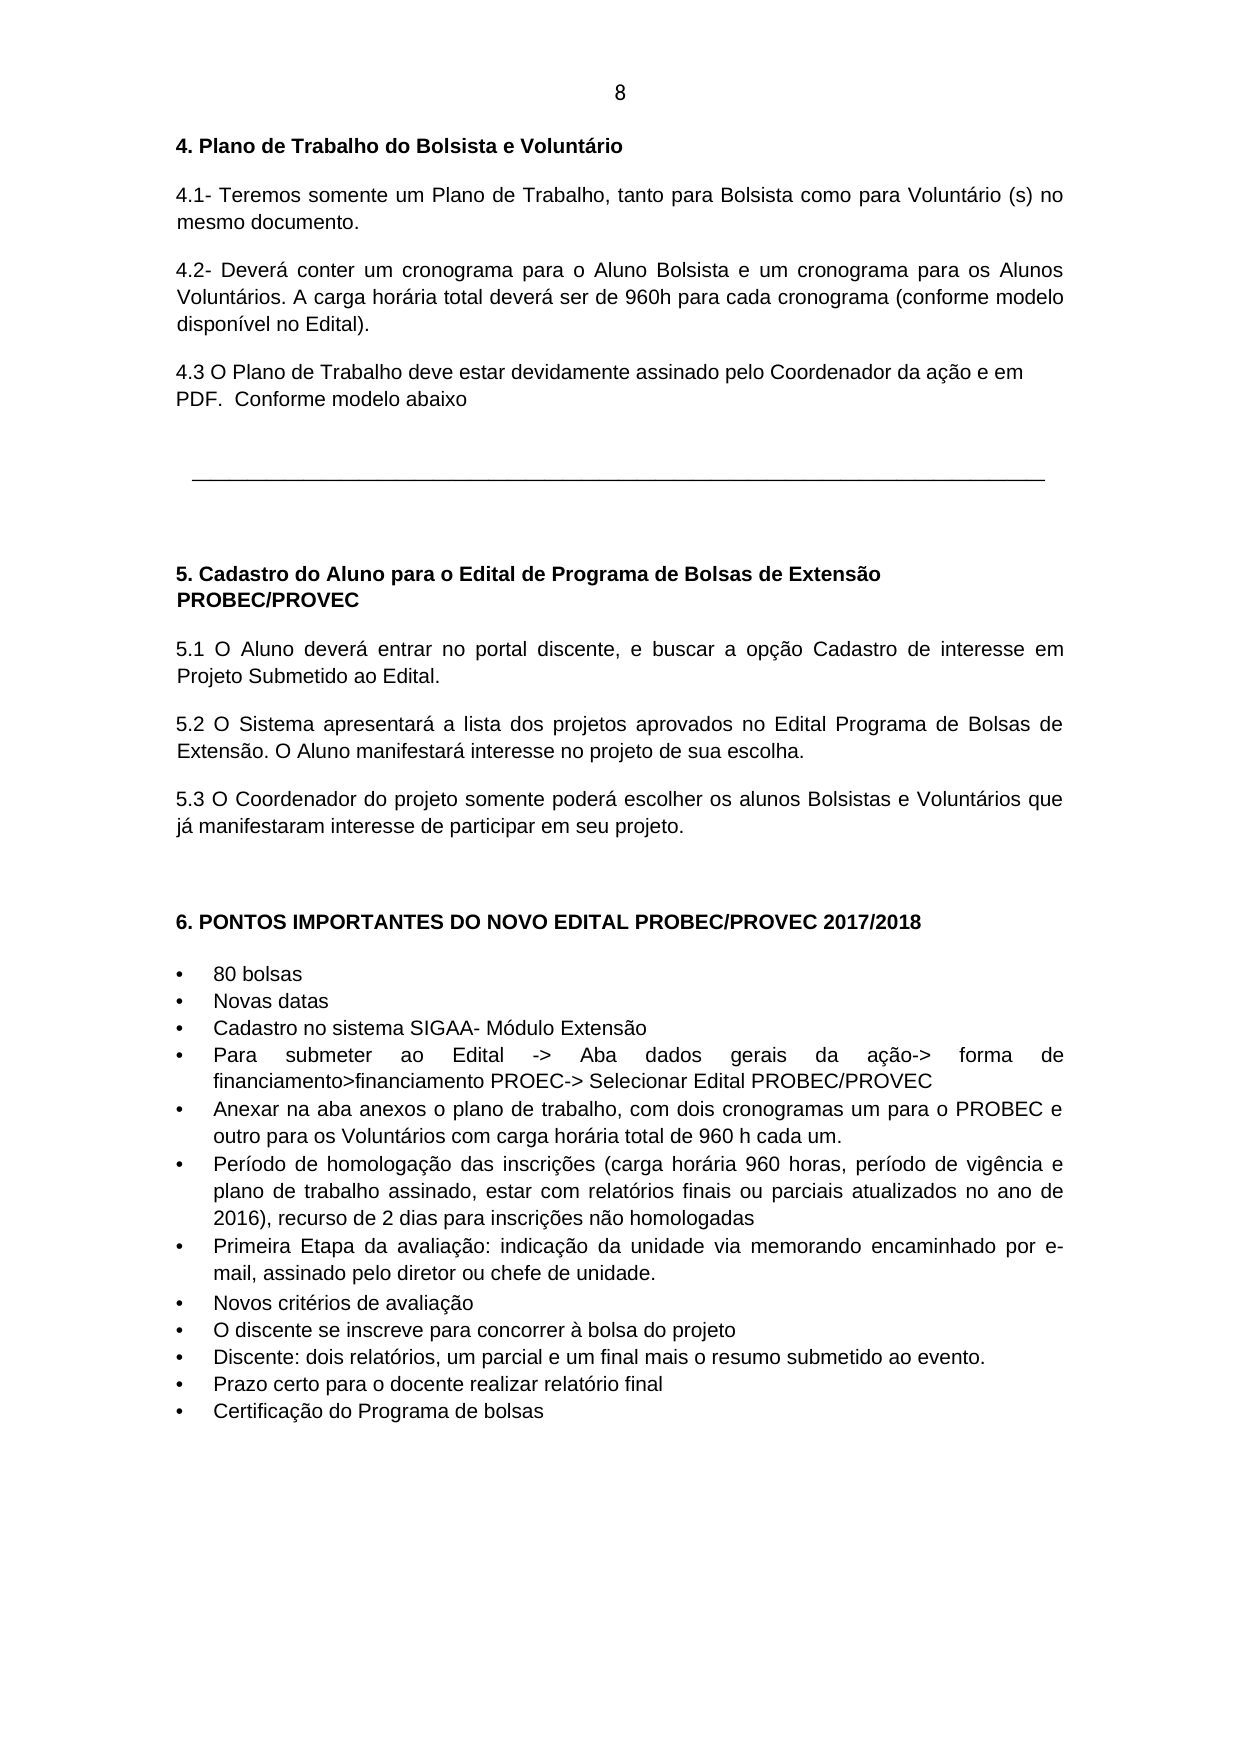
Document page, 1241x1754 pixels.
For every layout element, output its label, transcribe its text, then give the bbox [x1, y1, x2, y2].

text 4.2- Deverá conter um cronograma para o Aluno Bolsista e um cronograma para os Alunos Voluntários. A carga horária total deverá ser de 960h para cada cronograma (conforme modelo disponível no Edital). [176, 258, 1065, 335]
list Primeira Etapa da avaliação: indicação da unidade via memorando encaminhado por e-mail, assinado pelo diretor ou chefe de unidade. [176, 1234, 1065, 1284]
subtitle 4. Plano de Trabalho do Bolsista e Voluntário [176, 134, 1070, 158]
list Anexar na aba anexos o plano de trabalho, com dois cronogramas um para o PROBEC e outro para os Voluntários com carga horária total de 960 h cada um. [176, 1097, 1065, 1148]
list Período de homologação das inscrições (carga horária 960 horas, período de vigência e plano de trabalho assinado, estar com relatórios finais ou parciais atualizados no ano de 2016), recurso de 2 dias para inscrições não homologadas [176, 1152, 1065, 1229]
text PDF. Conforme modelo abaixo [176, 386, 1065, 410]
subtitle 5. Cadastro do Aluno para o Edital de Programa de Bolsas de Extensão PROBEC/PROVEC [176, 562, 1070, 612]
list Novos critérios de avaliação [176, 1290, 1065, 1314]
list O discente se inscreve para concorrer à bolsa do projeto [176, 1317, 1065, 1341]
text 4.3 O Plano de Trabalho deve estar devidamente assinado pelo Coordenador da ação e em [176, 359, 1065, 383]
subtitle 6. PONTOS IMPORTANTES DO NOVO EDITAL PROBEC/PROVEC 2017/2018 [176, 909, 1070, 933]
text 4.1- Teremos somente um Plano de Trabalho, tanto para Bolsista como para Voluntário (s) no mesmo documento. [176, 183, 1065, 233]
subtitle ______________________________________________ [192, 446, 1070, 484]
text 5.2 O Sistema apresentará a lista dos projetos aprovados no Edital Programa de Bolsas de Extensão. O Aluno manifestará interesse no projeto de sua escolha. [176, 712, 1065, 762]
list 80 bolsas [176, 962, 1065, 986]
list Prazo certo para o docente realizar relatório final [176, 1372, 1065, 1396]
text 5.3 O Coordenador do projeto somente poderá escolher os alunos Bolsistas e Voluntários que já manifestaram interesse de participar em seu projeto. [176, 787, 1065, 837]
list Discente: dois relatórios, um parcial e um final mais o resumo submetido ao evento. [176, 1345, 1065, 1369]
list Certificação do Programa de bolsas [176, 1399, 1065, 1423]
list Novas datas [176, 989, 1065, 1013]
list Para submeter ao Edital -> Aba dados gerais da ação-> forma de financiamento>financiamento PROEC-> Selecionar Edital PROBEC/PROVEC [176, 1042, 1065, 1093]
text 5.1 O Aluno deverá entrar no portal discente, e buscar a opção Cadastro de interesse em Projeto Submetido ao Edital. [176, 637, 1065, 687]
list Cadastro no sistema SIGAA- Módulo Extensão [176, 1016, 1065, 1039]
